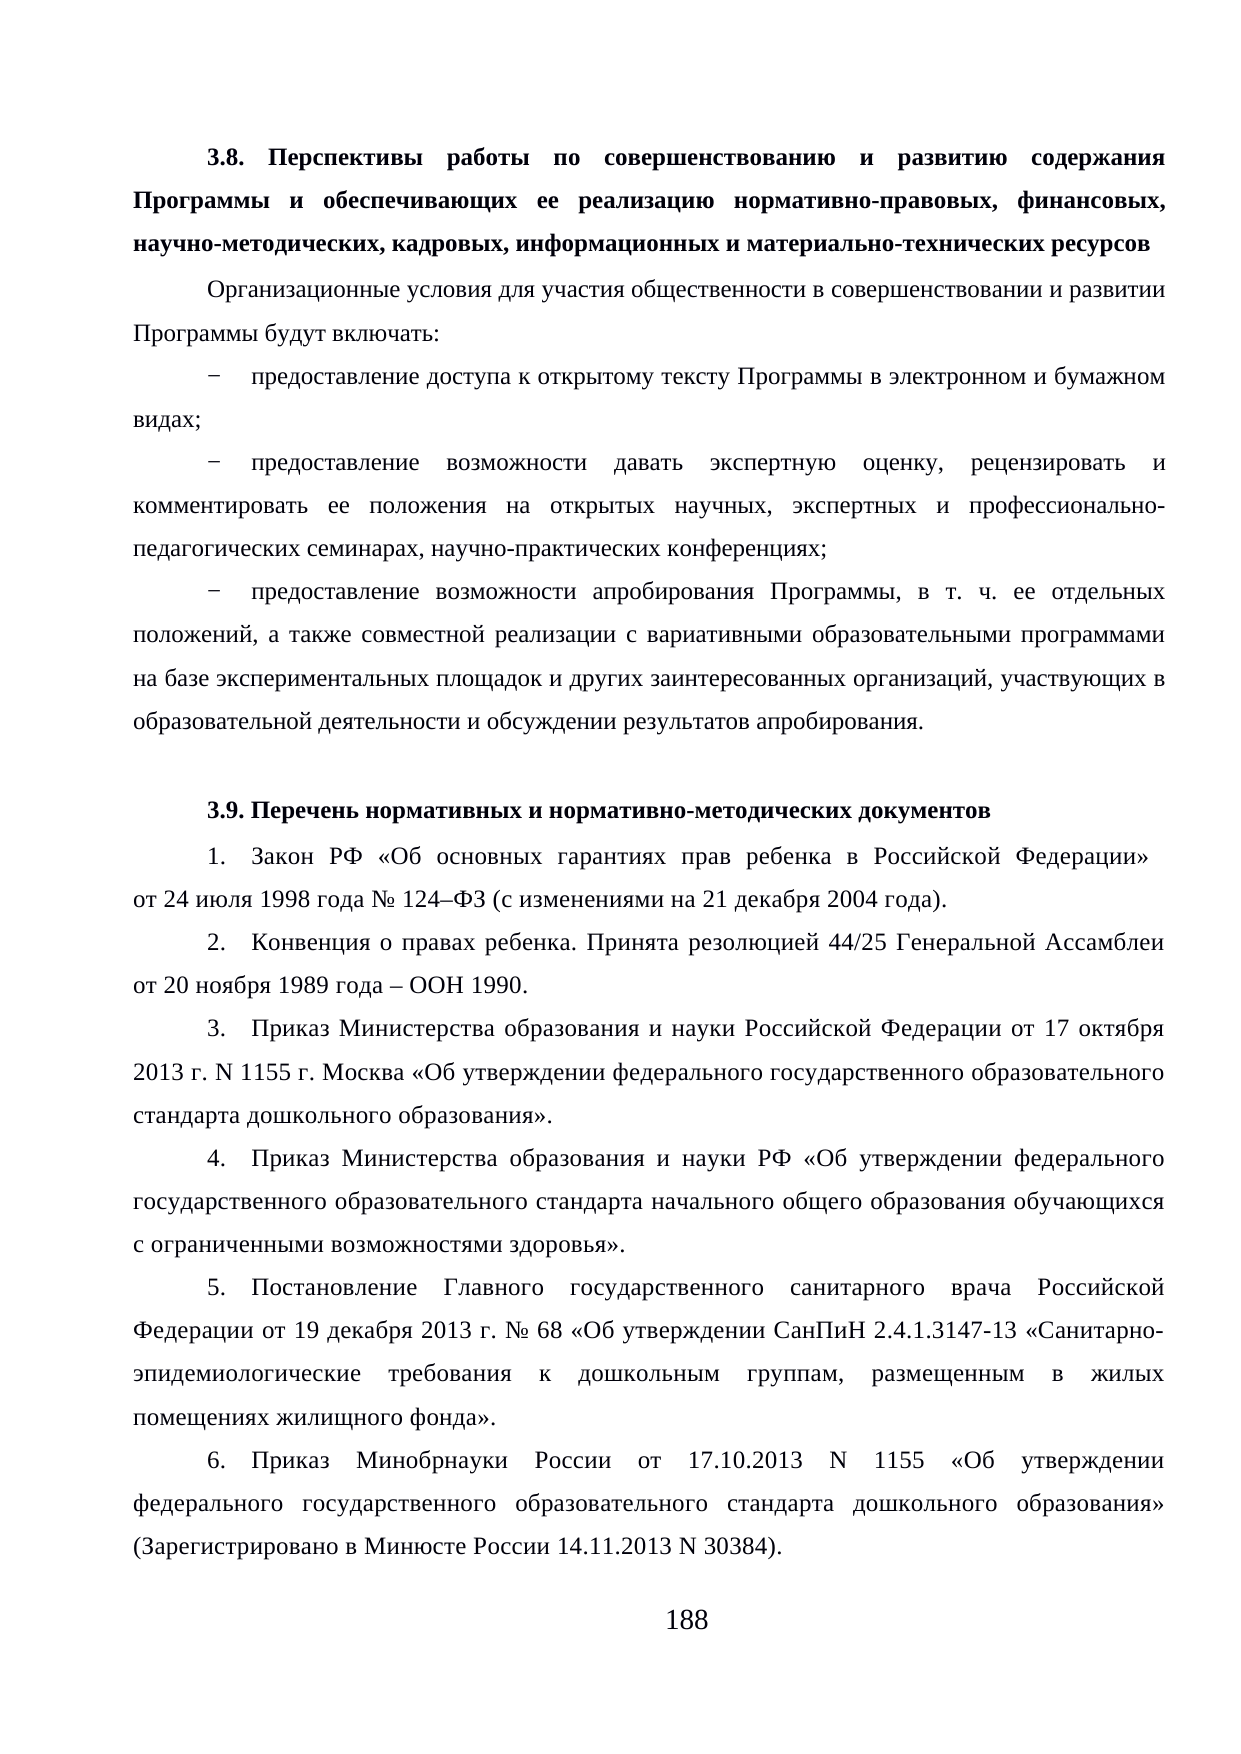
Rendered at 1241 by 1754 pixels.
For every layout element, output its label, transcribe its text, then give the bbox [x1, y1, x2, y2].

list Приказ Министерства образования и науки Российской Федерации от 17 октября 2013 г. N 1155 г. Москва «Об утверждении федерального государственного образовательного стандарта дошкольного образования». [133, 1013, 1166, 1128]
list Конвенция о правах ребенка. Принята резолюцией 44/25 Генеральной Ассамблеи от 20 ноября 1989 года – ООН 1990. [133, 927, 1166, 999]
list Приказ Минобрнауки России от 17.10.2013 N 1155 «Об утверждении федерального государственного образовательного стандарта дошкольного образования» (Зарегистрировано в Минюсте России 14.11.2013 N 30384). [133, 1445, 1166, 1560]
list Закон РФ «Об основных гарантиях прав ребенка в Российской Федерации» от 24 июля 1998 года № 124–ФЗ (с изменениями на 21 декабря 2004 года). [133, 841, 1166, 913]
list предоставление возможности давать экспертную оценку, рецензировать и комментировать ее положения на открытых научных, экспертных и профессионально-педагогических семинарах, научно-практических конференциях; [133, 447, 1166, 562]
list Приказ Министерства образования и науки РФ «Об утверждении федерального государственного образовательного стандарта начального общего образования обучающихся с ограниченными возможностями здоровья». [133, 1143, 1166, 1258]
list предоставление доступа к открытому тексту Программы в электронном и бумажном видах; [133, 361, 1166, 433]
text 3.9. Перечень нормативных и нормативно-методических документов [133, 795, 1166, 824]
list Постановление Главного государственного санитарного врача Российской Федерации от 19 декабря 2013 г. № 68 «Об утверждении СанПиН 2.4.1.3147-13 «Санитарно-эпидемиологические требования к дошкольным группам, размещенным в жилых помещениях жилищного фонда». [133, 1272, 1166, 1430]
list предоставление возможности апробирования Программы, в т. ч. ее отдельных положений, а также совместной реализации с вариативными образовательными программами на базе экспериментальных площадок и других заинтересованных организаций, участвующих в образовательной деятельности и обсуждении результатов апробирования. [133, 576, 1166, 734]
text 3.8. Перспективы работы по совершенствованию и развитию содержания Программы и обеспечивающих ее реализацию нормативно-правовых, финансовых, научно-методических, кадровых, информационных и материально-технических ресурсов [133, 142, 1166, 257]
text Организационные условия для участия общественности в совершенствовании и развитии Программы будут включать: [133, 274, 1166, 346]
